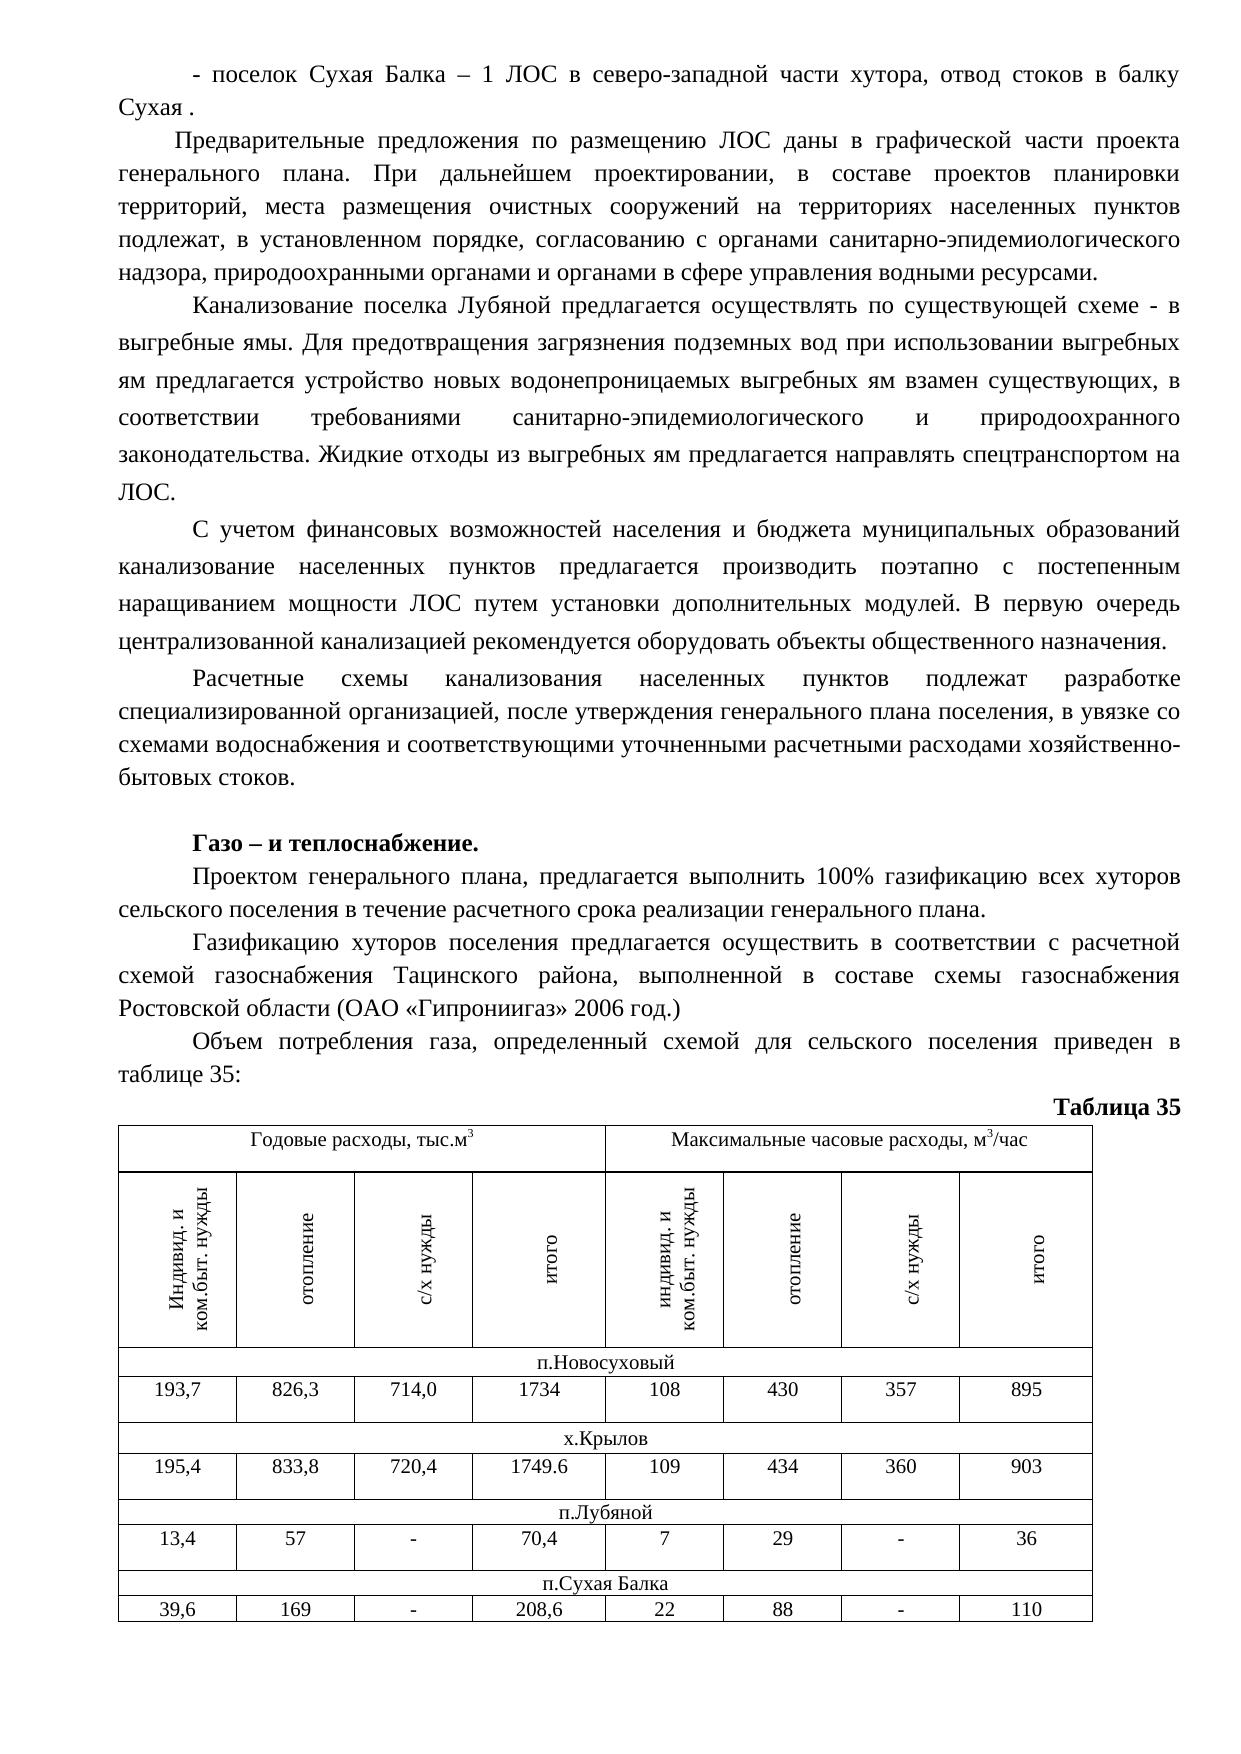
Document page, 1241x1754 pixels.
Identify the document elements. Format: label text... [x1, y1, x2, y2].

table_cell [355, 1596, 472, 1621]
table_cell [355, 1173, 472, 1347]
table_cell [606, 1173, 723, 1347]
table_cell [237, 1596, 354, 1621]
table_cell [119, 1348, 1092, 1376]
text Проектом генерального плана, предлагается выполнить 100% газификацию всех хуторов сельского поселения в течение расчетного срока реализации генерального плана. [118, 861, 1181, 923]
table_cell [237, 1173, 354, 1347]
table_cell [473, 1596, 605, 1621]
text - поселок Сухая Балка – 1 ЛОС в северо-западной части хутора, отвод стоков в балку Сухая . [118, 59, 1181, 121]
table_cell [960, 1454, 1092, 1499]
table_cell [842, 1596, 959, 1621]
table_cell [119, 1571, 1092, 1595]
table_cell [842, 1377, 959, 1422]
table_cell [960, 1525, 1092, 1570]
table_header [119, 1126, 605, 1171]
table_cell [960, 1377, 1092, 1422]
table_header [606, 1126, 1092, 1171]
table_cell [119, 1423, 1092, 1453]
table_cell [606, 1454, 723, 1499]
text Расчетные схемы канализования населенных пунктов подлежат разработке специализированной организацией, после утверждения генерального плана поселения, в увязке со схемами водоснабжения и соответствующими уточненными расчетными расходами хозяйственно-бытовых стоков. [118, 663, 1181, 791]
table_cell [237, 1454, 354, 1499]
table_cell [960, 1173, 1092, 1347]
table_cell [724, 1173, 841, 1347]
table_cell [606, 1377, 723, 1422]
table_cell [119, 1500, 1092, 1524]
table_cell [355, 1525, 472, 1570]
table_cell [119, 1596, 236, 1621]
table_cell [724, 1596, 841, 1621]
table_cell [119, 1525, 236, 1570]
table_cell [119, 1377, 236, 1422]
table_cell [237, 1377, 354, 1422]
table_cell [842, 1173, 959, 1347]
text Таблица 35 [118, 1092, 1181, 1121]
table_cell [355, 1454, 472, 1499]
text Газо – и теплоснабжение. [118, 828, 1181, 857]
text Объем потребления газа, определенный схемой для сельского поселения приведен в таблице 35: [118, 1026, 1181, 1088]
text Канализование поселка Лубяной предлагается осуществлять по существующей схеме - в выгребные ямы. Для предотвращения загрязнения подземных вод при использовании выгребных ям предлагается устройство новых водонепроницаемых выгребных ям взамен существующих, в соответствии требованиями санитарно-эпидемиологического и природоохранного законодательства. Жидкие отходы из выгребных ям предлагается направлять спецтранспортом на ЛОС. [118, 290, 1181, 505]
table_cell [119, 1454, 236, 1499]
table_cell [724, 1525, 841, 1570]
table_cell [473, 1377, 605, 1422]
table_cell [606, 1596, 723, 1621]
text Предварительные предложения по размещению ЛОС даны в графической части проекта генерального плана. При дальнейшем проектировании, в составе проектов планировки территорий, места размещения очистных сооружений на территориях населенных пунктов подлежат, в установленном порядке, согласованию с органами санитарно-эпидемиологического надзора, природоохранными органами и органами в сфере управления водными ресурсами. [118, 125, 1181, 286]
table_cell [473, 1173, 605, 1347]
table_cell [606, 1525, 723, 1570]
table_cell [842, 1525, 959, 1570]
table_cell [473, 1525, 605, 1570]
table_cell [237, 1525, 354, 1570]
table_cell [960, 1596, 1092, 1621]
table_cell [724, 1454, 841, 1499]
text Газификацию хуторов поселения предлагается осуществить в соответствии с расчетной схемой газоснабжения Тацинского района, выполненной в составе схемы газоснабжения Ростовской области (ОАО «Гипрониигаз» 2006 год.) [118, 927, 1181, 1022]
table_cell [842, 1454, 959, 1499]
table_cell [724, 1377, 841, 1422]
text С учетом финансовых возможностей населения и бюджета муниципальных образований канализование населенных пунктов предлагается производить поэтапно с постепенным наращиванием мощности ЛОС путем установки дополнительных модулей. В первую очередь централизованной канализацией рекомендуется оборудовать объекты общественного назначения. [118, 514, 1181, 654]
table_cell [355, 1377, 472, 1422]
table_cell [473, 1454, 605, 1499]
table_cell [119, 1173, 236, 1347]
